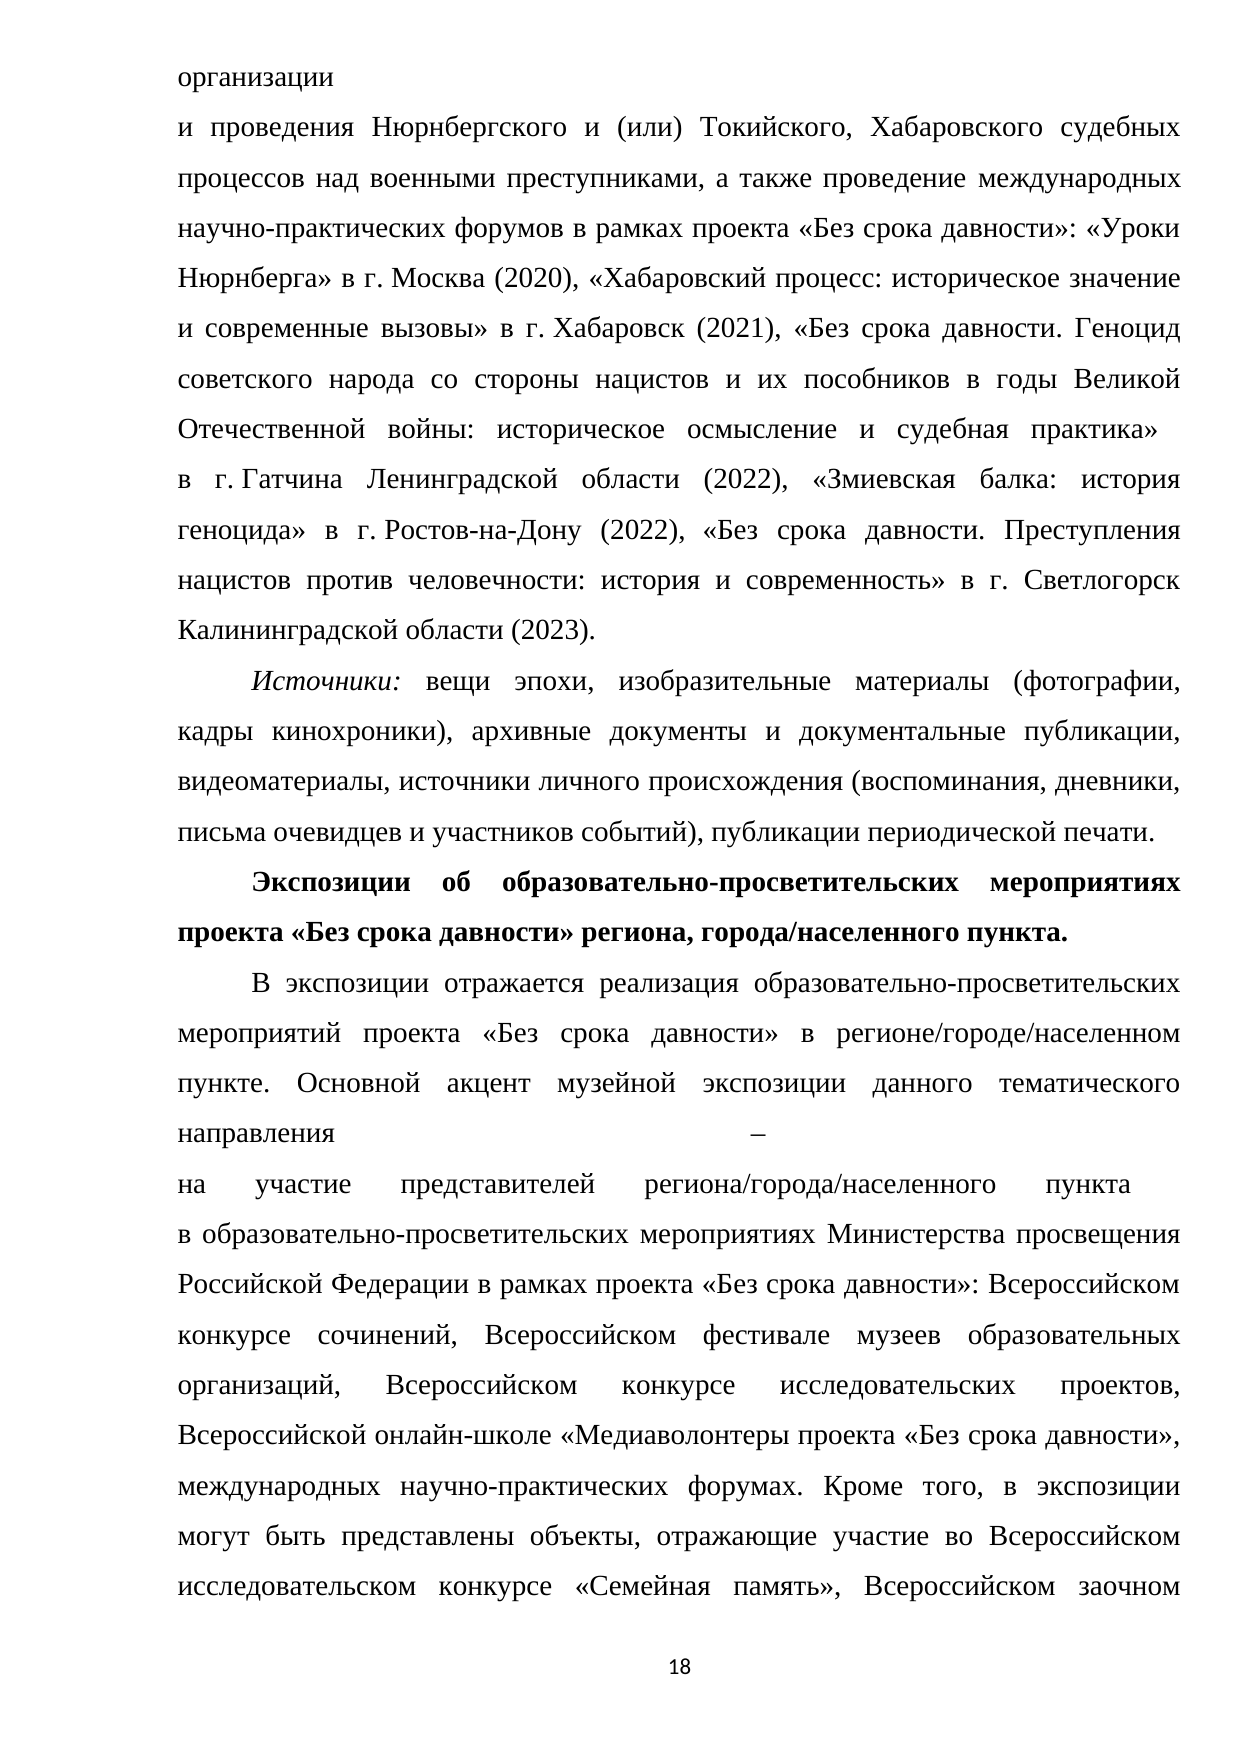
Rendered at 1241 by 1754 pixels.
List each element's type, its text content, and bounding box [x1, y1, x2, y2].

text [177, 59, 1181, 646]
text Экспозиции об образовательно-просветительских мероприятиях проекта «Без срока давности» региона, города/населенного пункта. [177, 864, 1181, 948]
text Источники: вещи эпохи, изобразительные материалы (фотографии, кадры кинохроники), архивные документы и документальные публикации, видеоматериалы, источники личного происхождения (воспоминания, дневники, письма очевидцев и участников событий), публикации периодической печати. [177, 663, 1181, 847]
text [177, 965, 1181, 1602]
